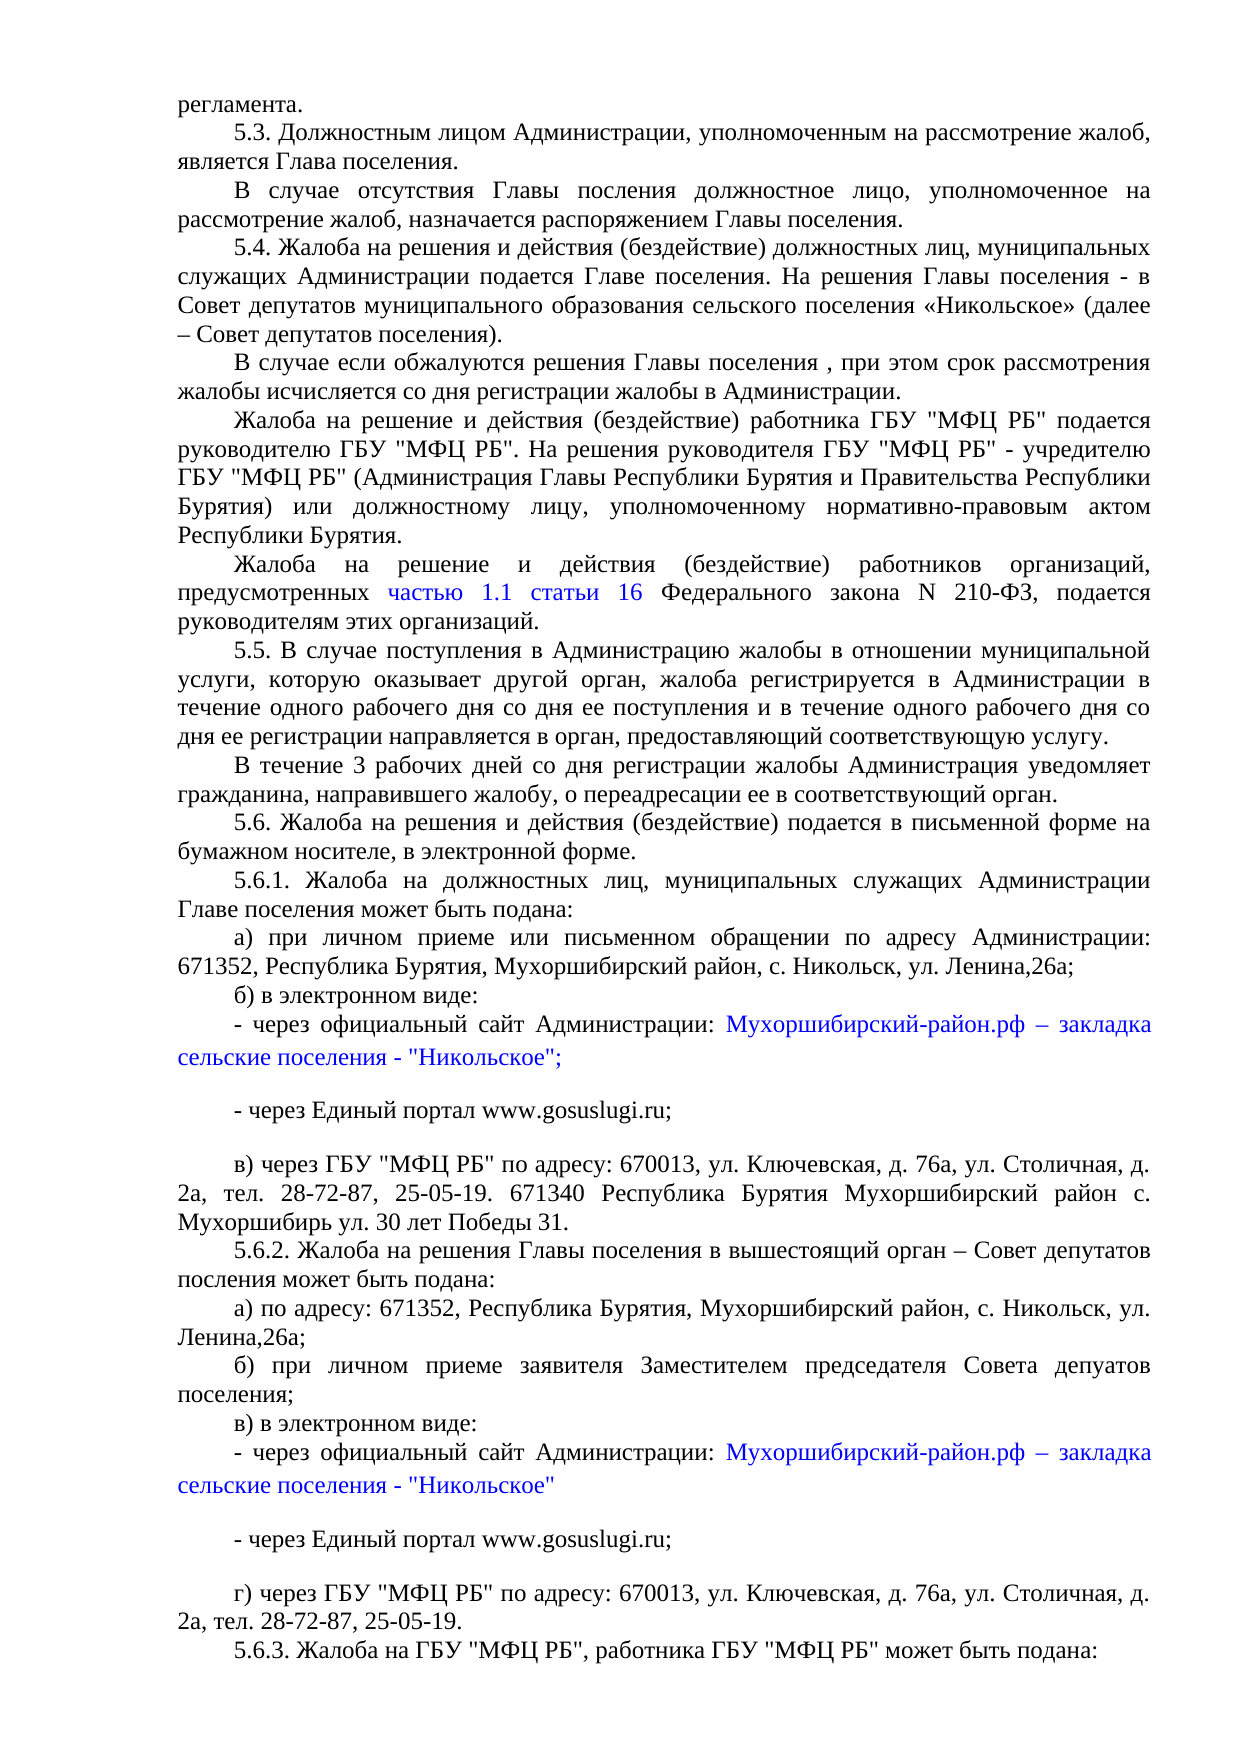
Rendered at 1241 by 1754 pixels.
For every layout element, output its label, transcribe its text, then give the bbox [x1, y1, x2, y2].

text в) через ГБУ "МФЦ РБ" по адресу: 670013, ул. Ключевская, д. 76а, ул. Столичная, д. 2а, тел. 28-72-87, 25-05-19. 671340 Республика Бурятия Мухоршибирский район с. Мухоршибирь ул. 30 лет Победы 31. [177, 1149, 1152, 1236]
text В случае если обжалуются решения Главы поселения , при этом срок рассмотрения жалобы исчисляется со дня регистрации жалобы в Администрации. [177, 347, 1152, 405]
text - через официальный сайт Администрации: Мухоршибирский-район.рф – закладка сельские поселения - "Никольское"; [177, 1009, 1152, 1070]
text б) в электронном виде: [177, 980, 1152, 1009]
text а) по адресу: 671352, Республика Бурятия, Мухоршибирский район, с. Никольск, ул. Ленина,26а; [177, 1293, 1152, 1351]
text 5.5. В случае поступления в Администрацию жалобы в отношении муниципальной услуги, которую оказывает другой орган, жалоба регистрируется в Администрации в течение одного рабочего дня со дня ее поступления и в течение одного рабочего дня со дня ее регистрации направляется в орган, предоставляющий соответствующую услугу. [177, 635, 1152, 750]
text Жалоба на решение и действия (бездействие) работника ГБУ "МФЦ РБ" подается руководителю ГБУ "МФЦ РБ". На решения руководителя ГБУ "МФЦ РБ" - учредителю ГБУ "МФЦ РБ" (Администрация Главы Республики Бурятия и Правительства Республики Бурятия) или должностному лицу, уполномоченному нормативно-правовым актом Республики Бурятия. [177, 405, 1152, 549]
text 5.6.1. Жалоба на должностных лиц, муниципальных служащих Администрации Главе поселения может быть подана: [177, 865, 1152, 922]
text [177, 89, 1152, 117]
text 5.6.3. Жалоба на ГБУ "МФЦ РБ", работника ГБУ "МФЦ РБ" может быть подана: [177, 1635, 1152, 1664]
text - через Единый портал www.gosuslugi.ru; [177, 1524, 1152, 1552]
text Жалоба на решение и действия (бездействие) работников организаций, предусмотренных частью 1.1 статьи 16 Федерального закона N 210-ФЗ, подается руководителям этих организаций. [177, 549, 1152, 635]
text В случае отсутствия Главы посления должностное лицо, уполномоченное на рассмотрение жалоб, назначается распоряжением Главы поселения. [177, 175, 1152, 232]
text б) при личном приеме заявителя Заместителем председателя Совета депуатов поселения; [177, 1351, 1152, 1408]
text В течение 3 рабочих дней со дня регистрации жалобы Администрация уведомляет гражданина, направившего жалобу, о переадресации ее в соответствующий орган. [177, 750, 1152, 807]
text в) в электронном виде: [177, 1408, 1152, 1437]
text 5.6.2. Жалоба на решения Главы поселения в вышестоящий орган – Совет депутатов посления может быть подана: [177, 1236, 1152, 1293]
text - через Единый портал www.gosuslugi.ru; [177, 1096, 1152, 1124]
text 5.4. Жалоба на решения и действия (бездействие) должностных лиц, муниципальных служащих Администрации подается Главе поселения. На решения Главы поселения - в Совет депутатов муниципального образования сельского поселения «Никольское» (далее – Совет депутатов поселения). [177, 232, 1152, 347]
text а) при личном приеме или письменном обращении по адресу Администрации: 671352, Республика Бурятия, Мухоршибирский район, с. Никольск, ул. Ленина,26а; [177, 922, 1152, 980]
text 5.3. Должностным лицом Администрации, уполномоченным на рассмотрение жалоб, является Глава поселения. [177, 117, 1152, 175]
text г) через ГБУ "МФЦ РБ" по адресу: 670013, ул. Ключевская, д. 76а, ул. Столичная, д. 2а, тел. 28-72-87, 25-05-19. [177, 1578, 1152, 1635]
text 5.6. Жалоба на решения и действия (бездействие) подается в письменной форме на бумажном носителе, в электронной форме. [177, 807, 1152, 865]
text - через официальный сайт Администрации: Мухоршибирский-район.рф – закладка сельские поселения - "Никольское" [177, 1437, 1152, 1499]
